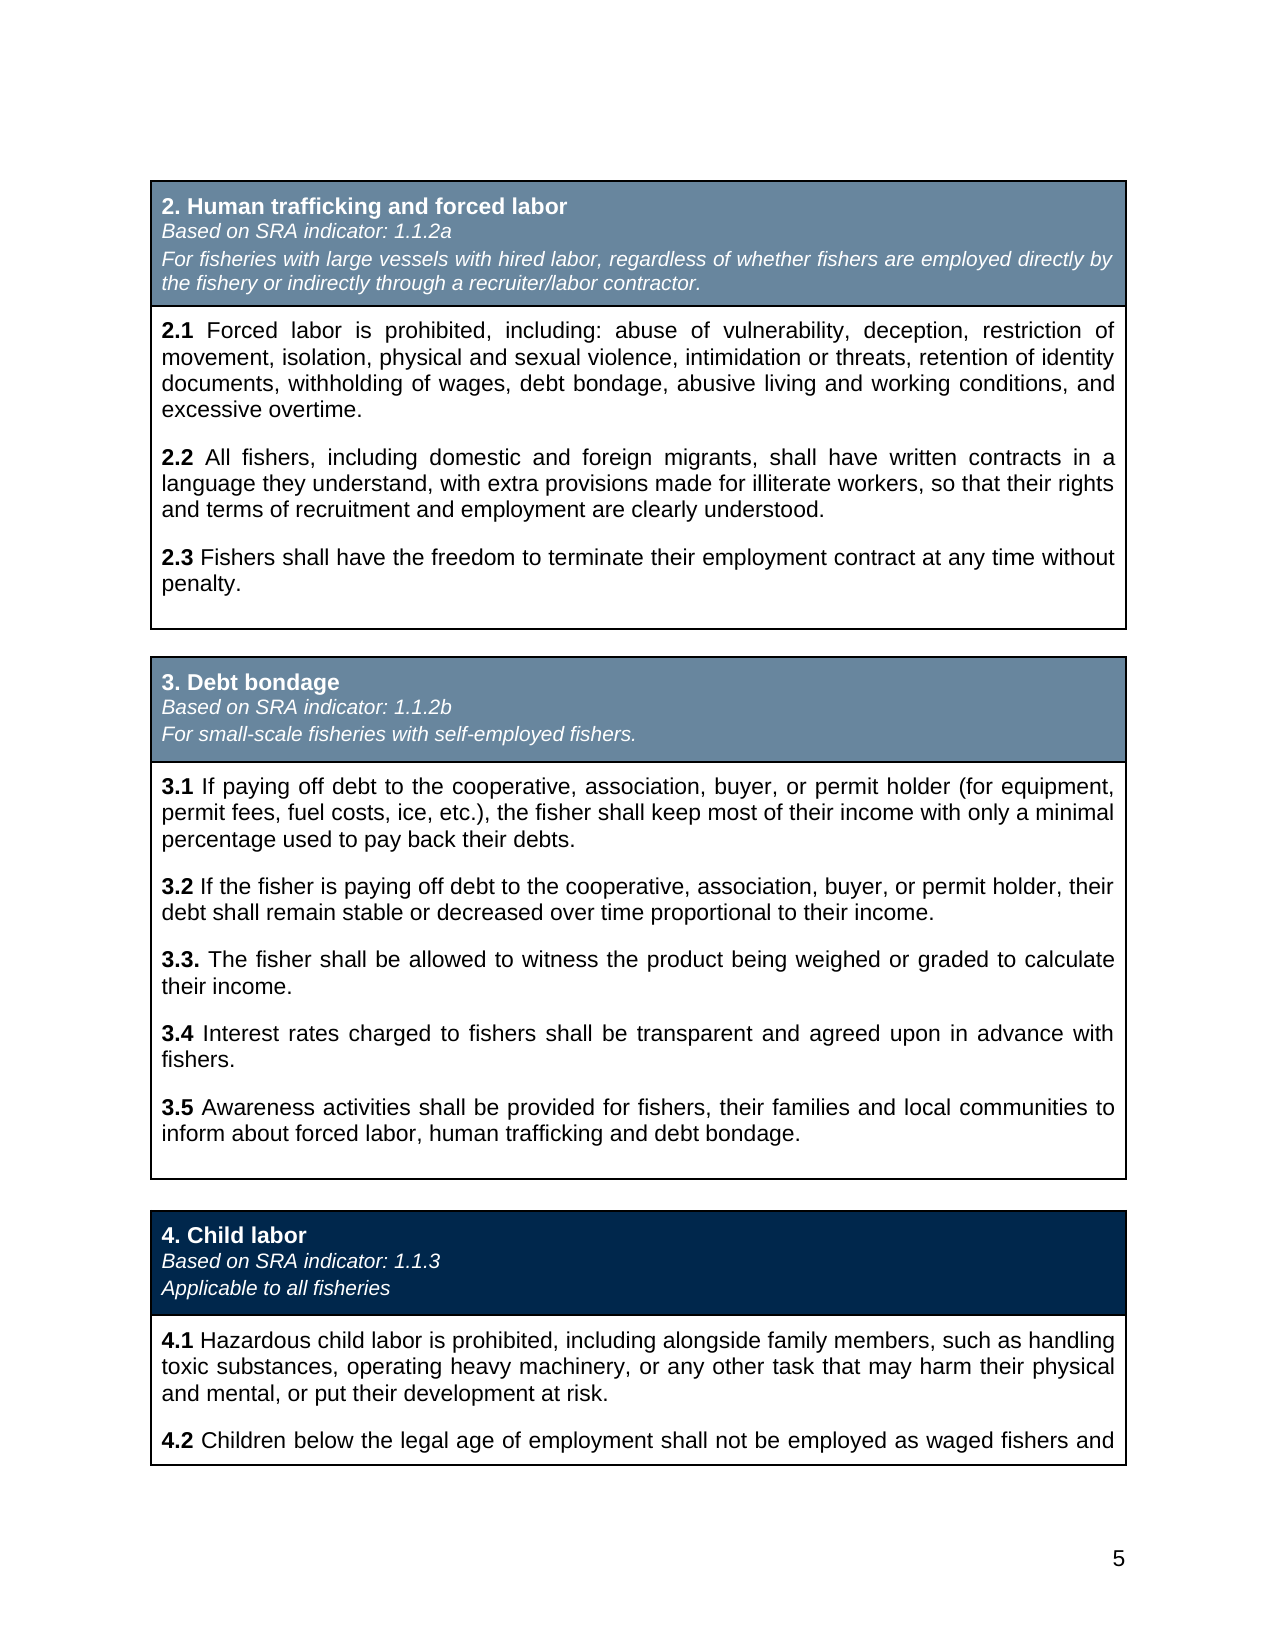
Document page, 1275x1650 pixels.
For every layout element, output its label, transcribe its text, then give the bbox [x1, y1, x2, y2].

table_cell 3.1 If paying off debt to the cooperative, association, buyer, or permit holder (for equipment, permit fees, fuel costs, ice, etc.), the fisher shall keep most of their income with only a minimal percentage used to pay back their debts. 3.2 If the fisher is paying off debt to the cooperative, association, buyer, or permit holder, their debt shall remain stable or decreased over time proportional to their income. 3.3. The fisher shall be allowed to witness the product being weighed or graded to calculate their income. 3.4 Interest rates charged to fishers shall be transparent and agreed upon in advance with fishers. 3.5 Awareness activities shall be provided for fishers, their families and local communities to inform about forced labor, human trafficking and debt bondage. [152, 763, 1125, 1177]
table_header 2. Human trafficking and forced labor Based on SRA indicator: 1.1.2a For fisheries with large vessels with hired labor, regardless of whether fishers are employed directly by the fishery or indirectly through a recruiter/labor contractor. [152, 182, 1125, 305]
table_cell 2.1 Forced labor is prohibited, including: abuse of vulnerability, deception, restriction of movement, isolation, physical and sexual violence, intimidation or threats, retention of identity documents, withholding of wages, debt bondage, abusive living and working conditions, and excessive overtime. 2.2 All fishers, including domestic and foreign migrants, shall have written contracts in a language they understand, with extra provisions made for illiterate workers, so that their rights and terms of recruitment and employment are clearly understood. 2.3 Fishers shall have the freedom to terminate their employment contract at any time without penalty. [152, 307, 1125, 627]
table_header 3. Debt bondage Based on SRA indicator: 1.1.2b For small-scale fisheries with self-employed fishers. [152, 658, 1125, 761]
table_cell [152, 1316, 1125, 1463]
table_header 4. Child labor Based on SRA indicator: 1.1.3 Applicable to all fisheries [152, 1212, 1125, 1314]
